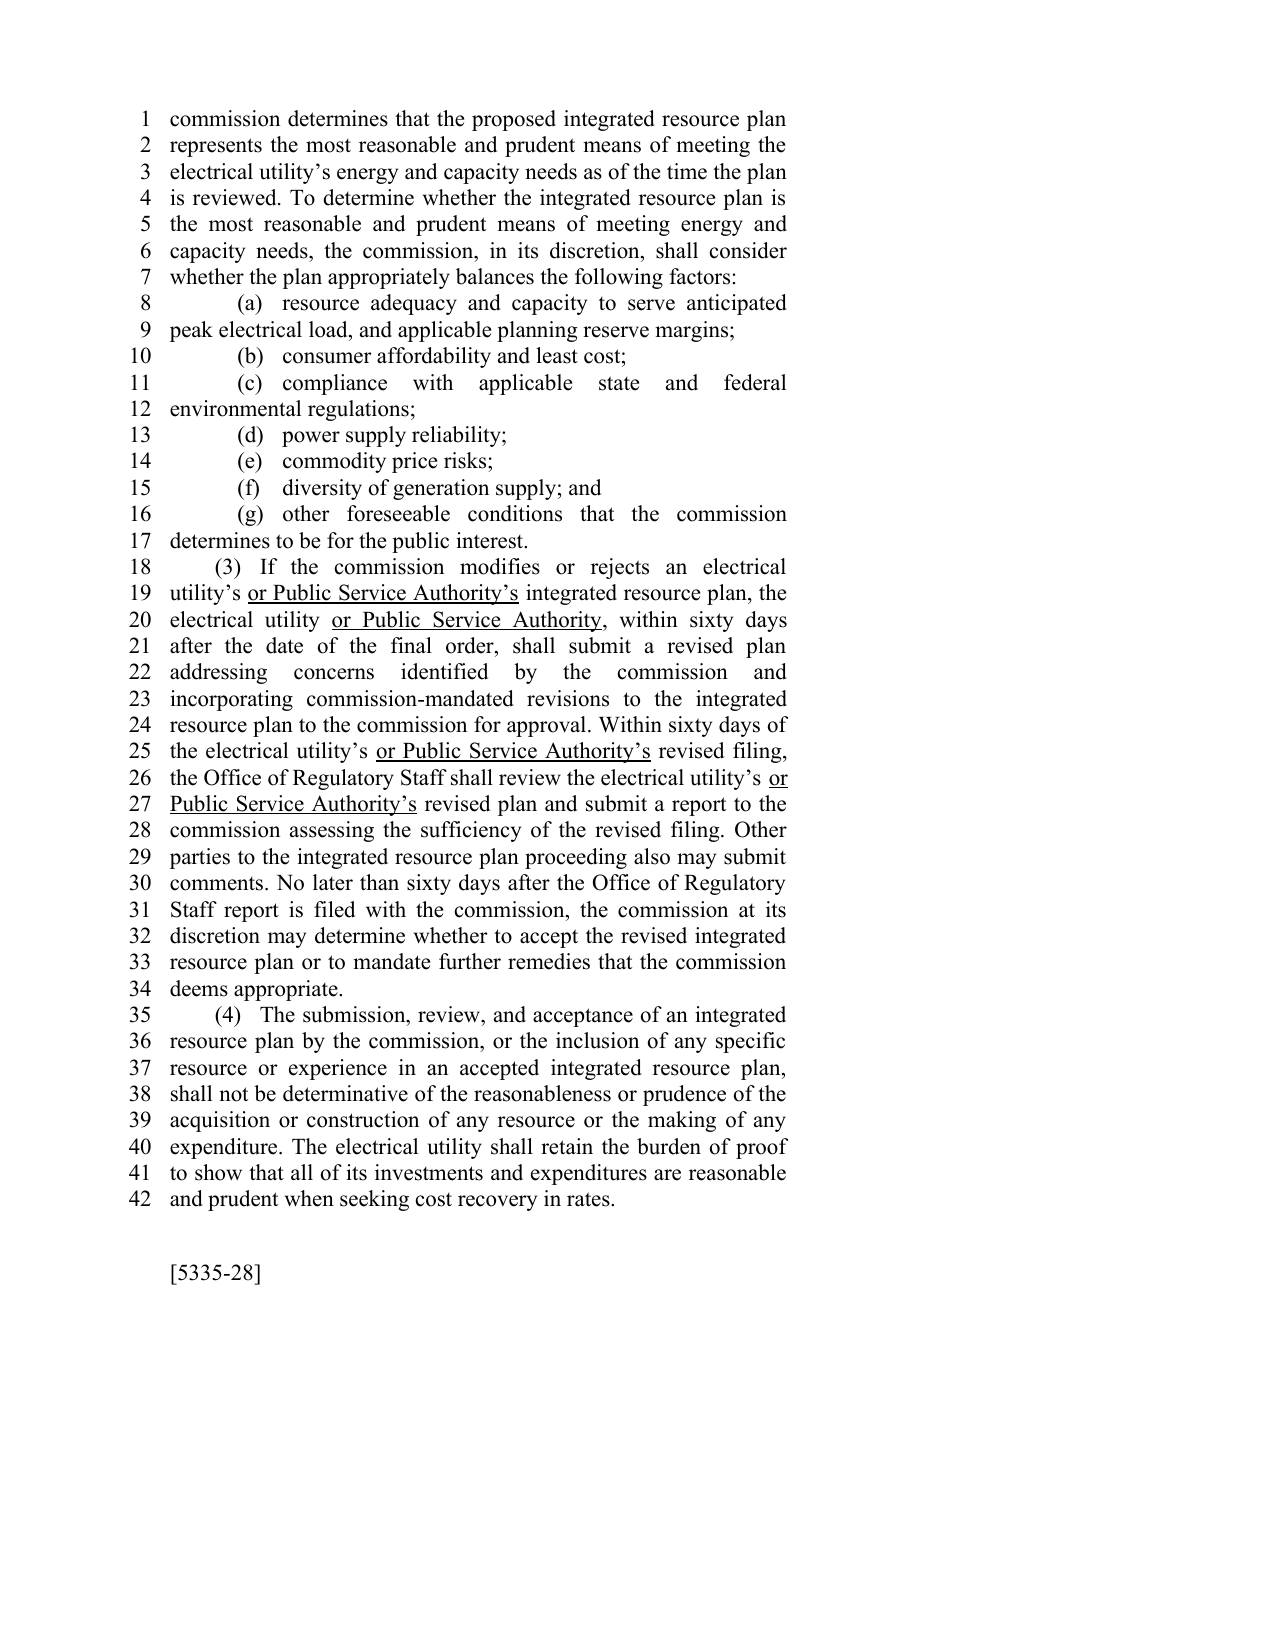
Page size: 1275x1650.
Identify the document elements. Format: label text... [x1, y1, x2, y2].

text (4) The submission, review, and acceptance of an integrated resource plan by the commission, or the inclusion of any specific resource or experience in an accepted integrated resource plan, shall not be determinative of the reasonableness or prudence of the acquisition or construction of any resource or the making of any expenditure. The electrical utility shall retain the burden of proof to show that all of its investments and expenditures are reasonable and prudent when seeking cost recovery in rates. [169, 1001, 787, 1212]
text (d) power supply reliability; [169, 421, 787, 448]
text (b) consumer affordability and least cost; [169, 342, 787, 368]
text (3) If the commission modifies or rejects an electrical utility’s or Public Service Authority’s integrated resource plan, the electrical utility or Public Service Authority, within sixty days after the date of the final order, shall submit a revised plan addressing concerns identified by the commission and incorporating commission-mandated revisions to the integrated resource plan to the commission for approval. Within sixty days of the electrical utility’s or Public Service Authority’s revised filing, the Office of Regulatory Staff shall review the electrical utility’s or Public Service Authority’s revised plan and submit a report to the commission assessing the sufficiency of the revised filing. Other parties to the integrated resource plan proceeding also may submit comments. No later than sixty days after the Office of Regulatory Staff report is filed with the commission, the commission at its discretion may determine whether to accept the revised integrated resource plan or to mandate further remedies that the commission deems appropriate. [169, 553, 787, 1001]
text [169, 105, 787, 289]
text (e) commodity price risks; [169, 448, 787, 474]
text (f) diversity of generation supply; and [169, 474, 787, 500]
text (a) resource adequacy and capacity to serve anticipated peak electrical load, and applicable planning reserve margins; [169, 289, 787, 342]
text (c) compliance with applicable state and federal environmental regulations; [169, 368, 787, 421]
text (g) other foreseeable conditions that the commission determines to be for the public interest. [169, 500, 787, 553]
